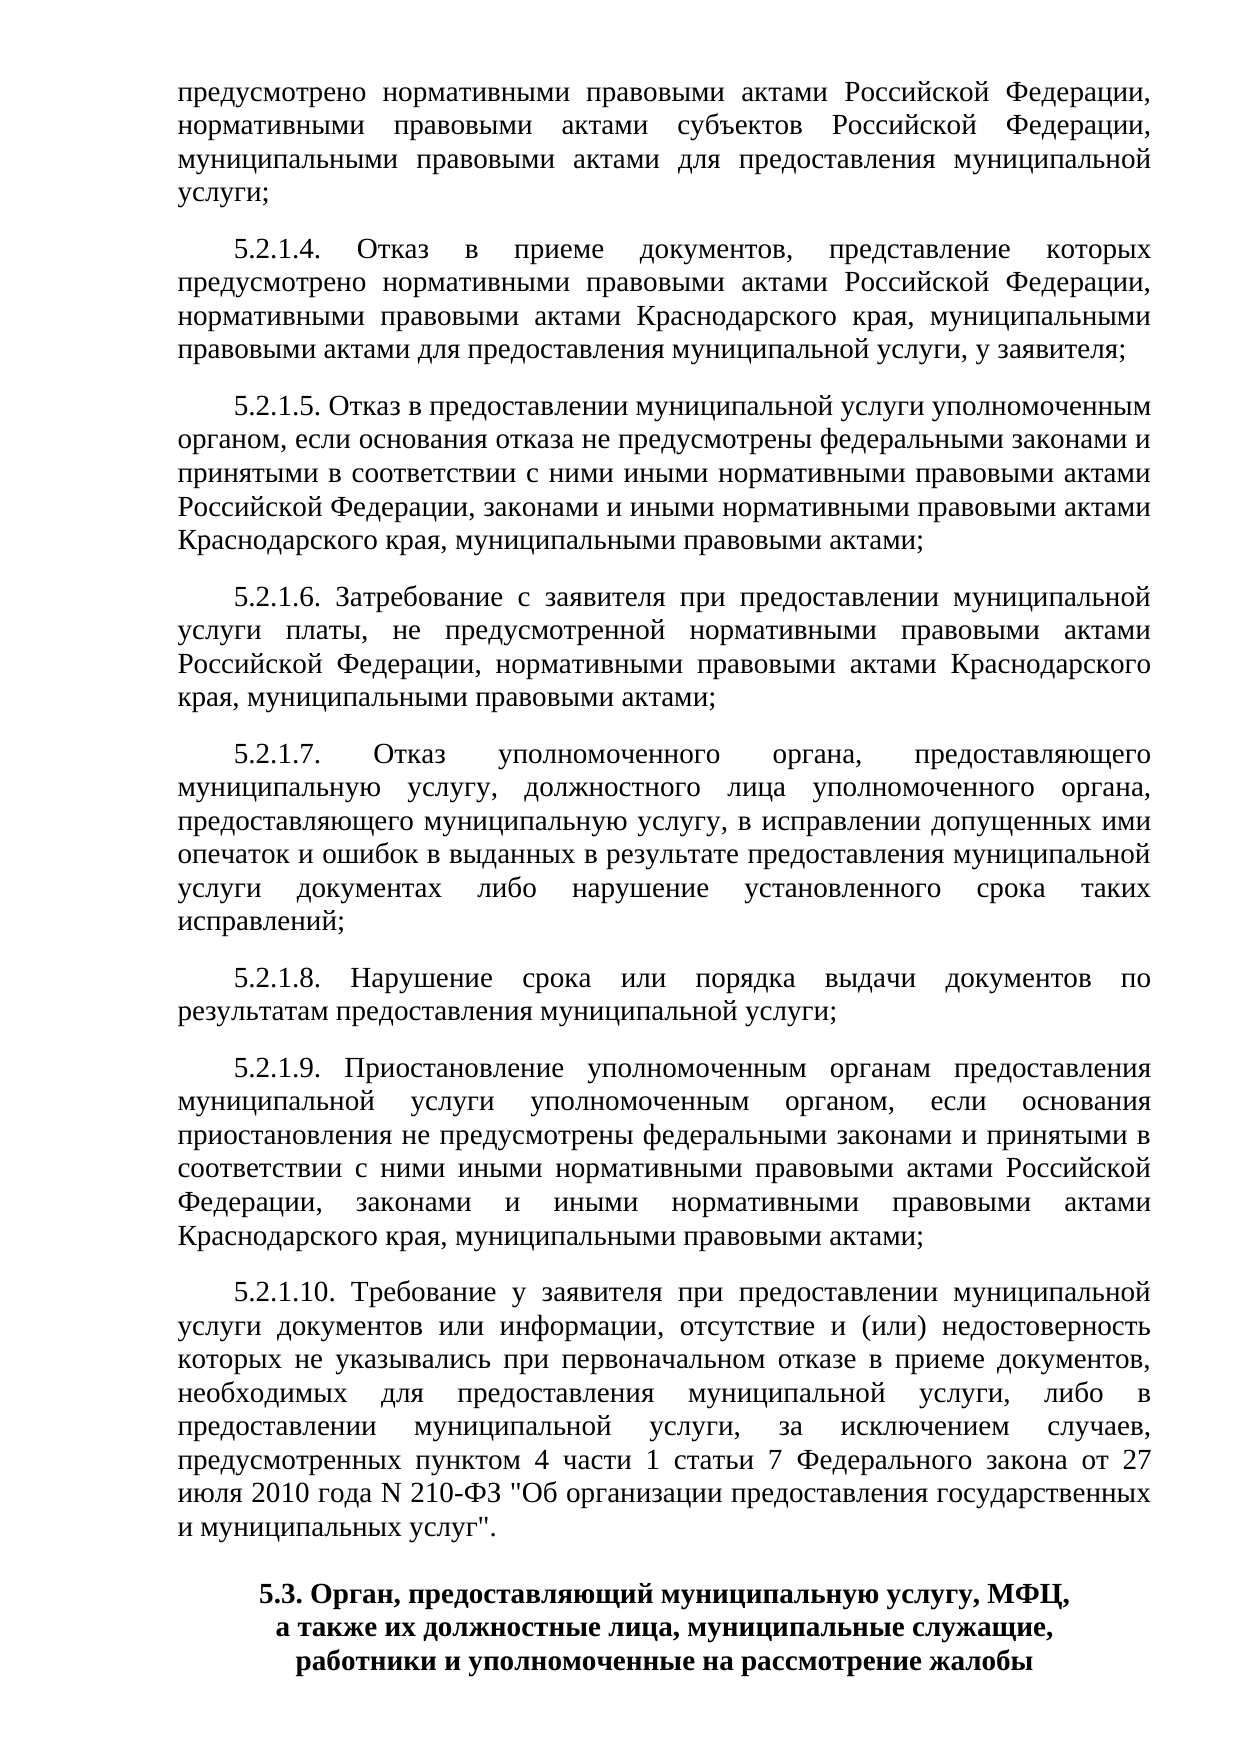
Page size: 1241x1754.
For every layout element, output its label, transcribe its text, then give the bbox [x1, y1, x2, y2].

text 5.2.1.9. Приостановление уполномоченным органам предоставления муниципальной услуги уполномоченным органом, если основания приостановления не предусмотрены федеральными законами и принятыми в соответствии с ними иными нормативными правовыми актами Российской Федерации, законами и иными нормативными правовыми актами Краснодарского края, муниципальными правовыми актами; [177, 1050, 1152, 1251]
text 5.2.1.4. Отказ в приеме документов, представление которых предусмотрено нормативными правовыми актами Российской Федерации, нормативными правовыми актами Краснодарского края, муниципальными правовыми актами для предоставления муниципальной услуги, у заявителя; [177, 231, 1152, 365]
title а также их должностные лица, муниципальные служащие, [177, 1609, 1152, 1643]
text 5.2.1.8. Нарушение срока или порядка выдачи документов по результатам предоставления муниципальной услуги; [177, 960, 1152, 1027]
title 5.3. Орган, предоставляющий муниципальную услугу, МФЦ, [177, 1576, 1152, 1609]
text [177, 74, 1152, 208]
title работники и уполномоченные на рассмотрение жалобы [177, 1643, 1152, 1677]
text 5.2.1.7. Отказ уполномоченного органа, предоставляющего муниципальную услугу, должностного лица уполномоченного органа, предоставляющего муниципальную услугу, в исправлении допущенных ими опечаток и ошибок в выданных в результате предоставления муниципальной услуги документах либо нарушение установленного срока таких исправлений; [177, 736, 1152, 937]
text 5.2.1.5. Отказ в предоставлении муниципальной услуги уполномоченным органом, если основания отказа не предусмотрены федеральными законами и принятыми в соответствии с ними иными нормативными правовыми актами Российской Федерации, законами и иными нормативными правовыми актами Краснодарского края, муниципальными правовыми актами; [177, 388, 1152, 556]
text 5.2.1.10. Требование у заявителя при предоставлении муниципальной услуги документов или информации, отсутствие и (или) недостоверность которых не указывались при первоначальном отказе в приеме документов, необходимых для предоставления муниципальной услуги, либо в предоставлении муниципальной услуги, за исключением случаев, предусмотренных пунктом 4 части 1 статьи 7 Федерального закона от 27 июля 2010 года N 210-ФЗ "Об организации предоставления государственных и муниципальных услуг". [177, 1274, 1152, 1542]
text 5.2.1.6. Затребование с заявителя при предоставлении муниципальной услуги платы, не предусмотренной нормативными правовыми актами Российской Федерации, нормативными правовыми актами Краснодарского края, муниципальными правовыми актами; [177, 579, 1152, 713]
